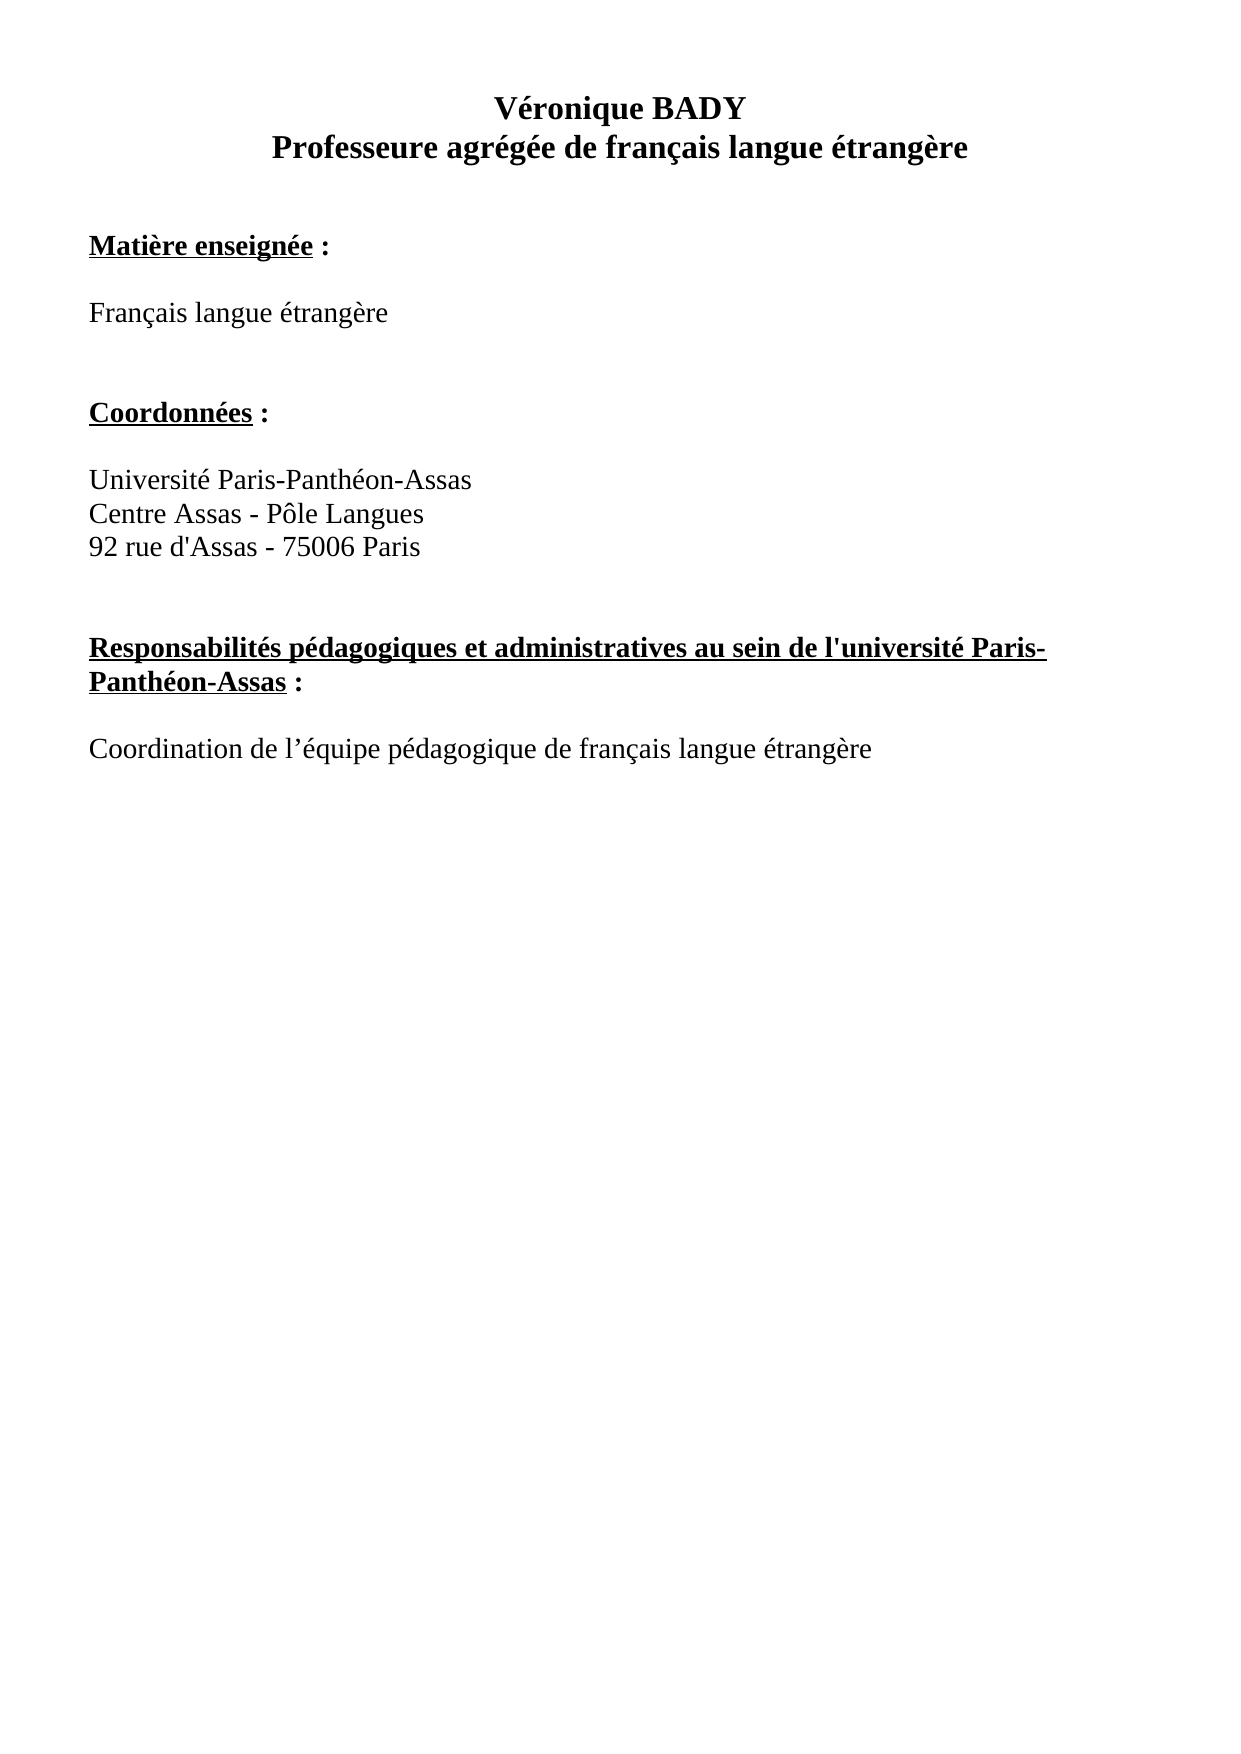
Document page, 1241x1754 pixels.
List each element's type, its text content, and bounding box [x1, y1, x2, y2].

text Université Paris-Panthéon-Assas Centre Assas - Pôle Langues 92 rue d'Assas - 75006 Paris [89, 462, 1152, 563]
text Coordination de l’équipe pédagogique de français langue étrangère [89, 731, 1152, 764]
text Matière enseignée : [89, 228, 1152, 261]
text Professeure agrégée de français langue étrangère [89, 127, 1152, 165]
text Responsabilités pédagogiques et administratives au sein de l'université Paris-Panthéon-Assas : [89, 630, 1152, 697]
text Véronique BADY [89, 89, 1152, 127]
text Français langue étrangère [89, 295, 1152, 328]
text Coordonnées : [89, 395, 1152, 429]
